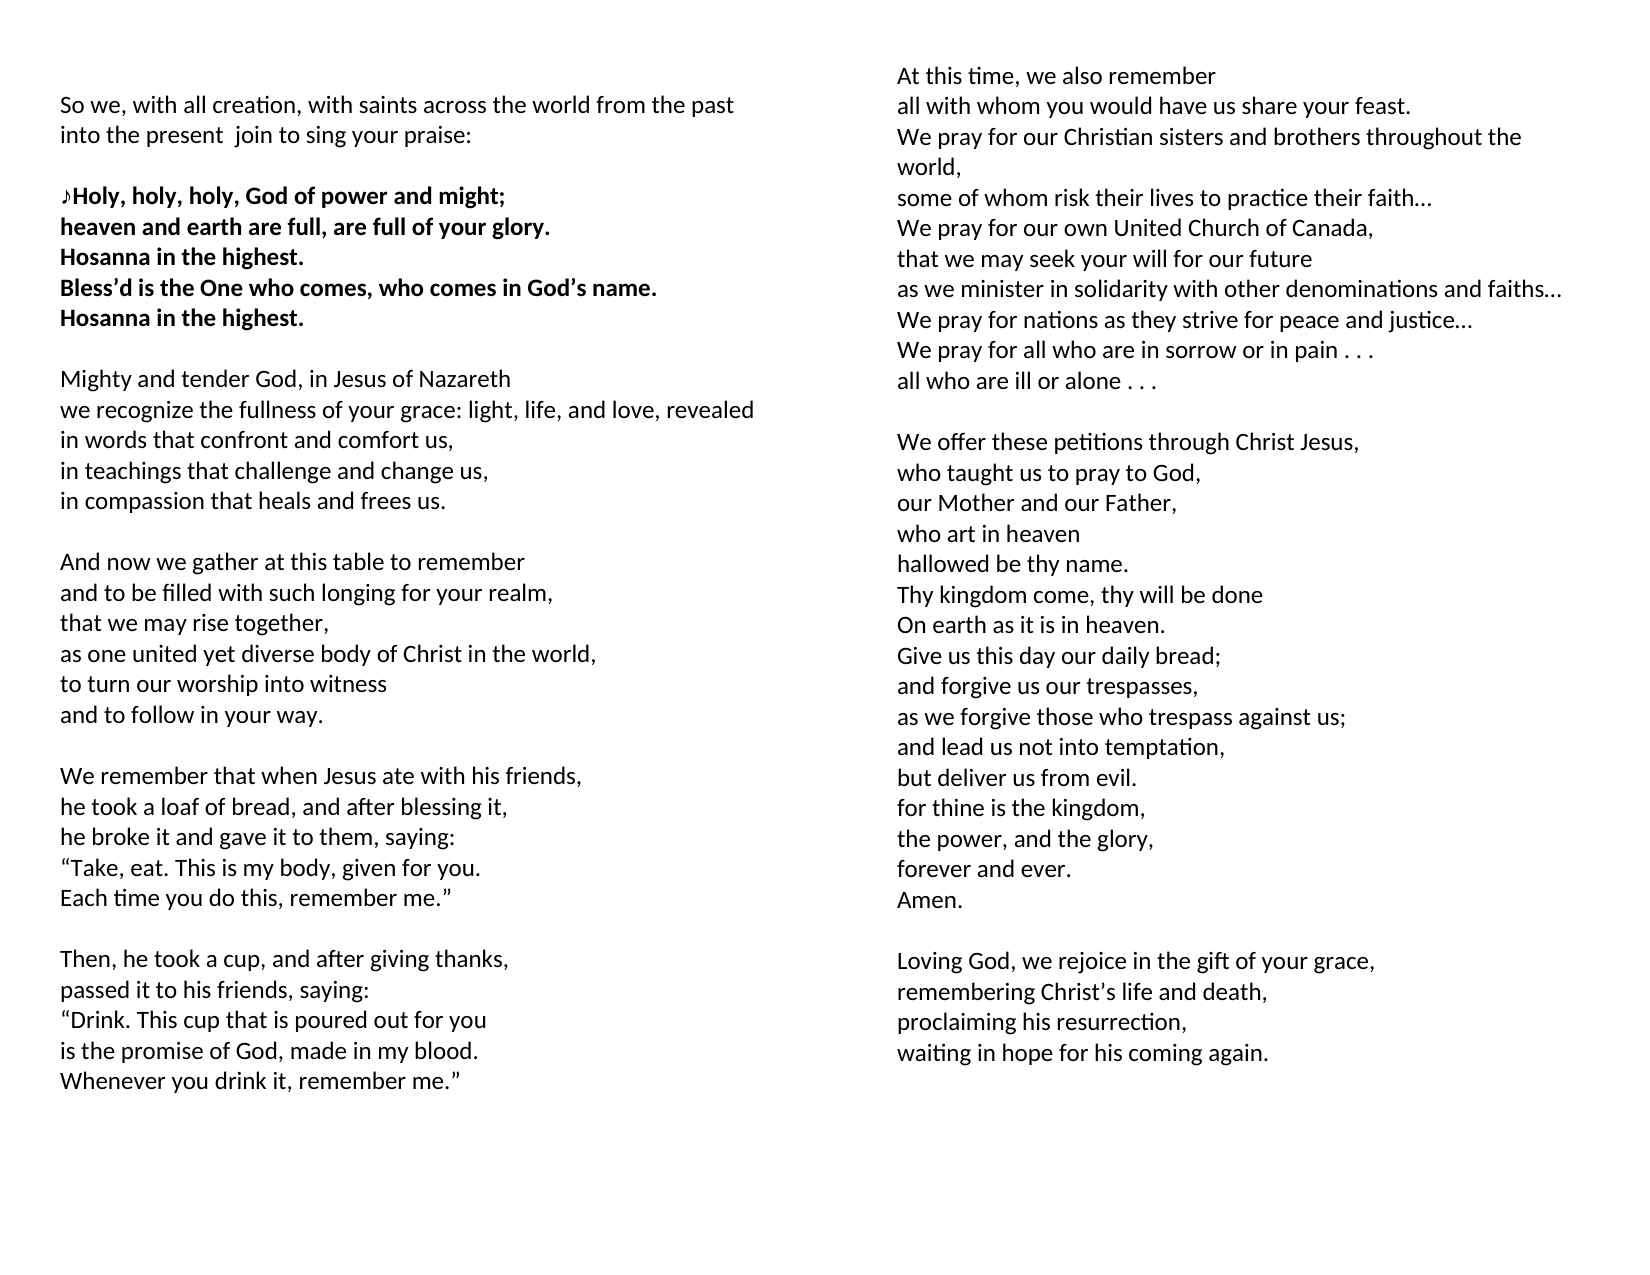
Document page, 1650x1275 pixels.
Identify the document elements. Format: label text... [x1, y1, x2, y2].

text as we minister in solidarity with other denominations and faiths… [897, 274, 1590, 304]
text in compassion that heals and frees us. [60, 486, 765, 516]
text Hosanna in the highest. [60, 241, 765, 272]
text and lead us not into temptation, [897, 731, 1590, 762]
text some of whom risk their lives to practice their faith… [897, 182, 1590, 213]
text Hosanna in the highest. [60, 302, 765, 333]
text in teachings that challenge and change us, [60, 455, 765, 486]
text ♪Holy, holy, holy, God of power and might; [60, 180, 765, 211]
text Whenever you drink it, remember me.” [60, 1065, 765, 1096]
text as one united yet diverse body of Christ in the world, [60, 638, 765, 669]
text Mighty and tender God, in Jesus of Nazareth [60, 363, 765, 394]
text Give us this day our daily bread; [897, 640, 1590, 670]
text heaven and earth are full, are full of your glory. [60, 211, 765, 241]
text that we may seek your will for our future [897, 243, 1590, 274]
text On earth as it is in heaven. [897, 609, 1590, 640]
text that we may rise together, [60, 608, 765, 638]
text waiting in hope for his coming again. [897, 1037, 1590, 1067]
text and to follow in your way. [60, 699, 765, 730]
text Each time you do this, remember me.” [60, 882, 765, 913]
text We pray for our Christian sisters and brothers throughout the world, [897, 121, 1590, 182]
text but deliver us from evil. [897, 762, 1590, 792]
text We offer these petitions through Christ Jesus, [897, 426, 1590, 457]
text and forgive us our trespasses, [897, 670, 1590, 701]
text who taught us to pray to God, [897, 457, 1590, 487]
text all with whom you would have us share your feast. [897, 91, 1590, 121]
text proclaiming his resurrection, [897, 1006, 1590, 1037]
text hallowed be thy name. [897, 548, 1590, 579]
text We pray for nations as they strive for peace and justice… [897, 304, 1590, 335]
text who art in heaven [897, 518, 1590, 548]
text “Drink. This cup that is poured out for you [60, 1004, 765, 1035]
text Bless’d is the One who comes, who comes in God’s name. [60, 272, 765, 302]
text is the promise of God, made in my blood. [60, 1035, 765, 1065]
text We pray for all who are in sorrow or in pain . . . [897, 335, 1590, 365]
text for thine is the kingdom, [897, 792, 1590, 823]
text Amen. [897, 884, 1590, 914]
text forever and ever. [897, 853, 1590, 884]
text to turn our worship into witness [60, 669, 765, 699]
text We pray for our own United Church of Canada, [897, 213, 1590, 243]
text At this time, we also remember [897, 60, 1590, 91]
text all who are ill or alone . . . [897, 365, 1590, 396]
text our Mother and our Father, [897, 487, 1590, 518]
text Thy kingdom come, thy will be done [897, 579, 1590, 609]
text we recognize the fullness of your grace: light, life, and love, revealed in words that confront and comfort us, [60, 394, 765, 455]
text remembering Christ’s life and death, [897, 976, 1590, 1006]
text Loving God, we rejoice in the gift of your grace, [897, 945, 1590, 976]
text And now we gather at this table to remember [60, 547, 765, 577]
text So we, with all creation, with saints across the world from the past into the present join to sing your praise: [60, 89, 765, 150]
text and to be filled with such longing for your realm, [60, 577, 765, 608]
text passed it to his friends, saying: [60, 974, 765, 1004]
text he took a loaf of bread, and after blessing it, [60, 791, 765, 821]
text “Take, eat. This is my body, given for you. [60, 852, 765, 882]
text he broke it and gave it to them, saying: [60, 821, 765, 852]
text as we forgive those who trespass against us; [897, 701, 1590, 731]
text the power, and the glory, [897, 823, 1590, 853]
text Then, he took a cup, and after giving thanks, [60, 943, 765, 974]
text We remember that when Jesus ate with his friends, [60, 760, 765, 791]
